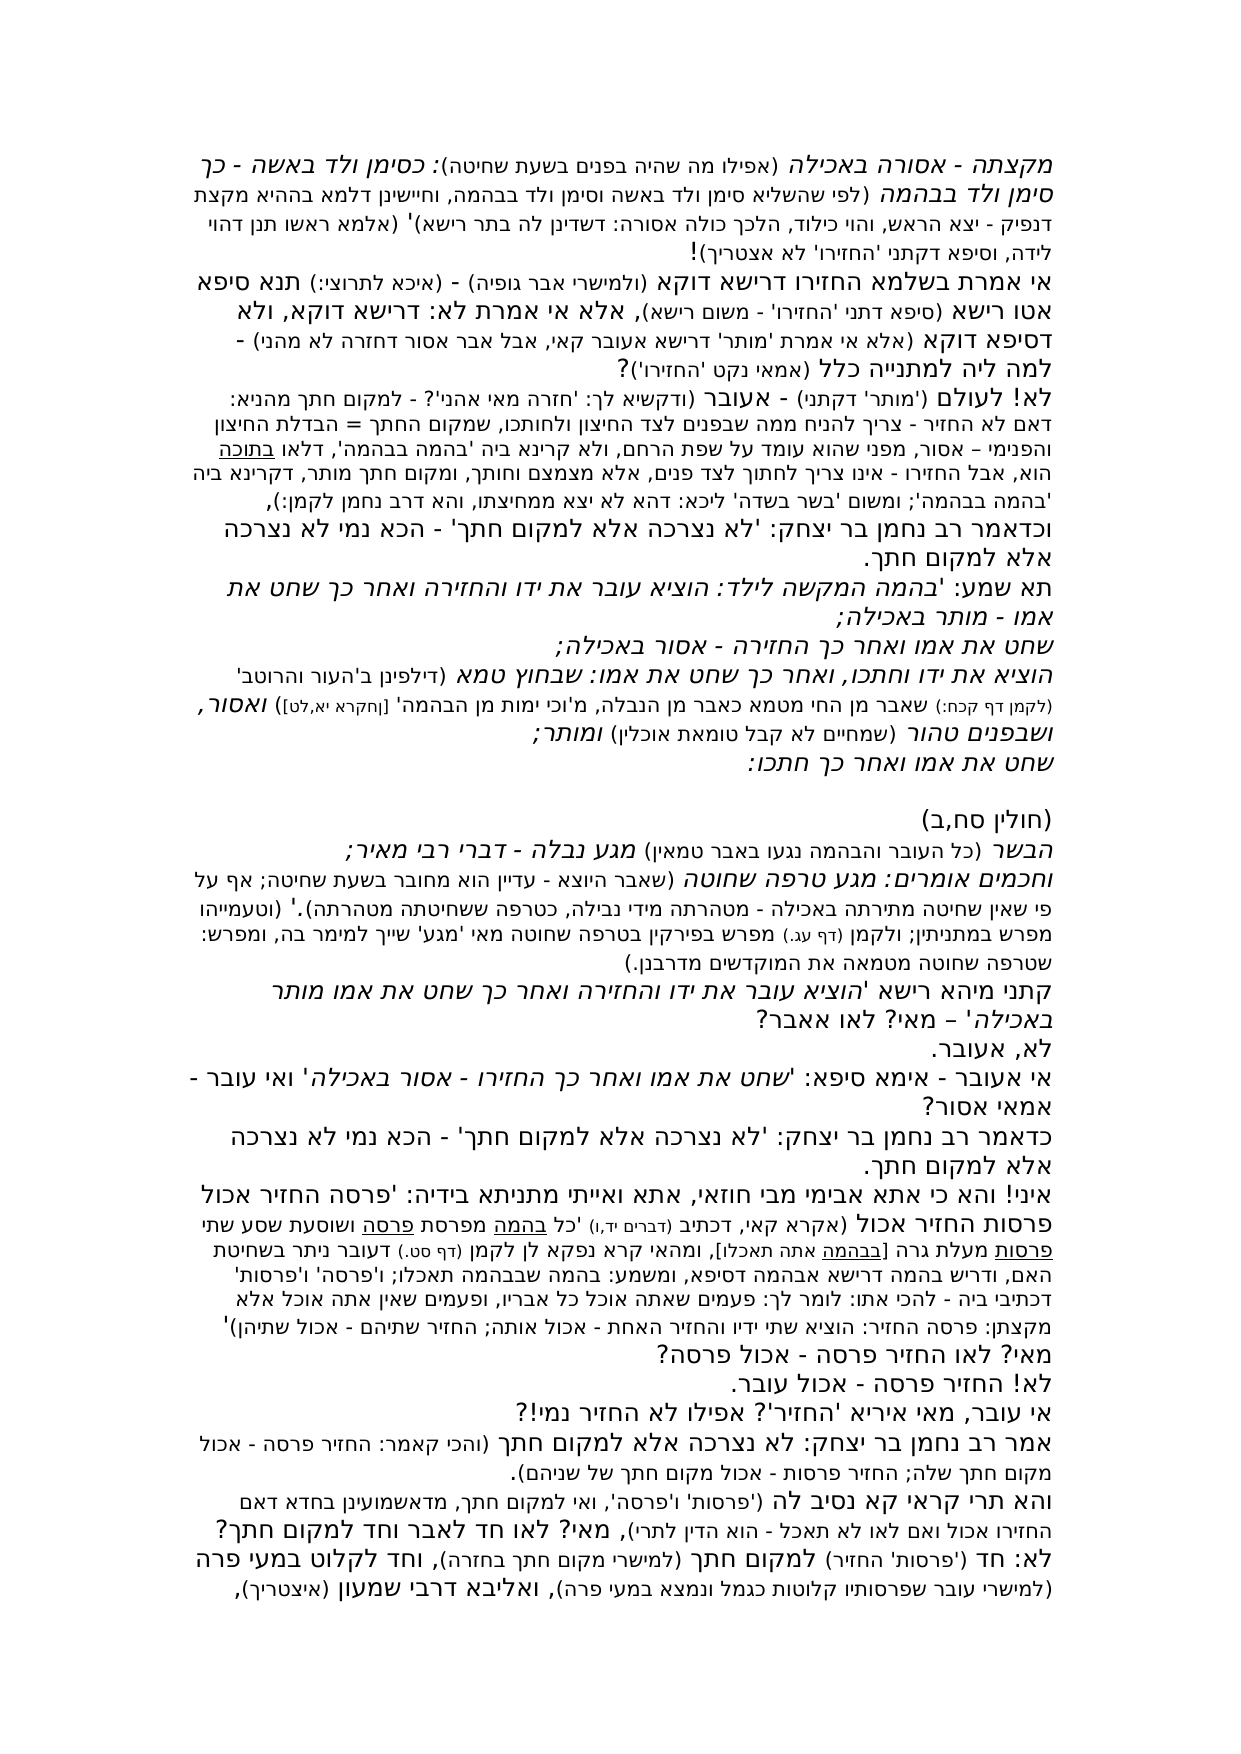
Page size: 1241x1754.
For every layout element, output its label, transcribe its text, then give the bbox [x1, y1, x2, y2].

text הוציא את ידו וחתכו, ואחר כך שחט את אמו: שבחוץ טמא (דילפינן ב'העור והרוטב' (לקמן דף קכח:) שאבר מן החי מטמא כאבר מן הנבלה, מ'וכי ימות מן הבהמה' [ןחקרא יא,לט]) ואסור, ושבפנים טהור (שמחיים לא קבל טומאת אוכלין) ומותר; [187, 660, 1053, 748]
text אי אעובר - אימא סיפא: 'שחט את אמו ואחר כך החזירו - אסור באכילה' ואי עובר - אמאי אסור? [187, 1063, 1053, 1122]
text לא! החזיר פרסה - אכול עובר. [187, 1369, 1053, 1399]
text אמר רב נחמן בר יצחק: לא נצרכה אלא למקום חתך (והכי קאמר: החזיר פרסה - אכול מקום חתך שלה; החזיר פרסות - אכול מקום חתך של שניהם). [187, 1428, 1053, 1486]
text תא שמע: 'בהמה המקשה לילד: הוציא עובר את ידו והחזירה ואחר כך שחט את אמו - מותר באכילה; [187, 573, 1053, 631]
text שחט את אמו ואחר כך חתכו: [187, 748, 1053, 777]
text לא! לעולם ('מותר' דקתני) - אעובר (ודקשיא לך: 'חזרה מאי אהני'? - למקום חתך מהניא: דאם לא החזיר - צריך להניח ממה שבפנים לצד החיצון ולחותכו, שמקום החתך = הבדלת החיצון והפנימי – אסור, מפני שהוא עומד על שפת הרחם, ולא קרינא ביה 'בהמה בבהמה', דלאו בתוכה הוא, אבל החזירו - אינו צריך לחתוך לצד פנים, אלא מצמצם וחותך, ומקום חתך מותר, דקרינא ביה 'בהמה בבהמה'; ומשום 'בשר בשדה' ליכא: דהא לא יצא ממחיצתו, והא דרב נחמן לקמן:), וכדאמר רב נחמן בר יצחק: 'לא נצרכה אלא למקום חתך' - הכא נמי לא נצרכה אלא למקום חתך. [187, 383, 1053, 573]
text הבשר (כל העובר והבהמה נגעו באבר טמאין) מגע נבלה - דברי רבי מאיר; [187, 835, 1053, 864]
text איני! והא כי אתא אבימי מבי חוזאי, אתא ואייתי מתניתא בידיה: 'פרסה החזיר אכול פרסות החזיר אכול (אקרא קאי, דכתיב (דברים יד,ו) 'כל בהמה מפרסת פרסה ושוסעת שסע שתי פרסות מעלת גרה [בבהמה אתה תאכלו], ומהאי קרא נפקא לן לקמן (דף סט.) דעובר ניתר בשחיטת האם, ודריש בהמה דרישא אבהמה דסיפא, ומשמע: בהמה שבבהמה תאכלו; ו'פרסה' ו'פרסות' דכתיבי ביה - להכי אתו: לומר לך: פעמים שאתה אוכל כל אבריו, ופעמים שאין אתה אוכל אלא מקצתן: פרסה החזיר: הוציא שתי ידיו והחזיר האחת - אכול אותה; החזיר שתיהם - אכול שתיהן)' מאי? לאו החזיר פרסה - אכול פרסה? [187, 1180, 1053, 1369]
text אי עובר, מאי איריא 'החזיר'? אפילו לא החזיר נמי!? [187, 1399, 1053, 1428]
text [187, 150, 1053, 267]
text כדאמר רב נחמן בר יצחק: 'לא נצרכה אלא למקום חתך' - הכא נמי לא נצרכה אלא למקום חתך. [187, 1122, 1053, 1180]
text לא, אעובר. [187, 1034, 1053, 1063]
text (חולין סח,ב) [187, 806, 1053, 835]
text והא תרי קראי קא נסיב לה ('פרסות' ו'פרסה', ואי למקום חתך, מדאשמועינן בחדא דאם החזירו אכול ואם לאו לא תאכל - הוא הדין לתרי), מאי? לאו חד לאבר וחד למקום חתך? [187, 1486, 1053, 1544]
text שחט את אמו ואחר כך החזירה - אסור באכילה; [187, 631, 1053, 660]
text וחכמים אומרים: מגע טרפה שחוטה (שאבר היוצא - עדיין הוא מחובר בשעת שחיטה; אף על פי שאין שחיטה מתירתה באכילה - מטהרתה מידי נבילה, כטרפה ששחיטתה מטהרתה).' (וטעמייהו מפרש במתניתין; ולקמן (דף עג.) מפרש בפירקין בטרפה שחוטה מאי 'מגע' שייך למימר בה, ומפרש: שטרפה שחוטה מטמאה את המוקדשים מדרבנן.) [187, 864, 1053, 976]
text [187, 1544, 1053, 1603]
text קתני מיהא רישא 'הוציא עובר את ידו והחזירה ואחר כך שחט את אמו מותר באכילה' – מאי? לאו אאבר? [187, 976, 1053, 1034]
text אי אמרת בשלמא החזירו דרישא דוקא (ולמישרי אבר גופיה) - (איכא לתרוצי:) תנא סיפא אטו רישא (סיפא דתני 'החזירו' - משום רישא), אלא אי אמרת לא: דרישא דוקא, ולא דסיפא דוקא (אלא אי אמרת 'מותר' דרישא אעובר קאי, אבל אבר אסור דחזרה לא מהני) - למה ליה למתנייה כלל (אמאי נקט 'החזירו')? [187, 267, 1053, 383]
